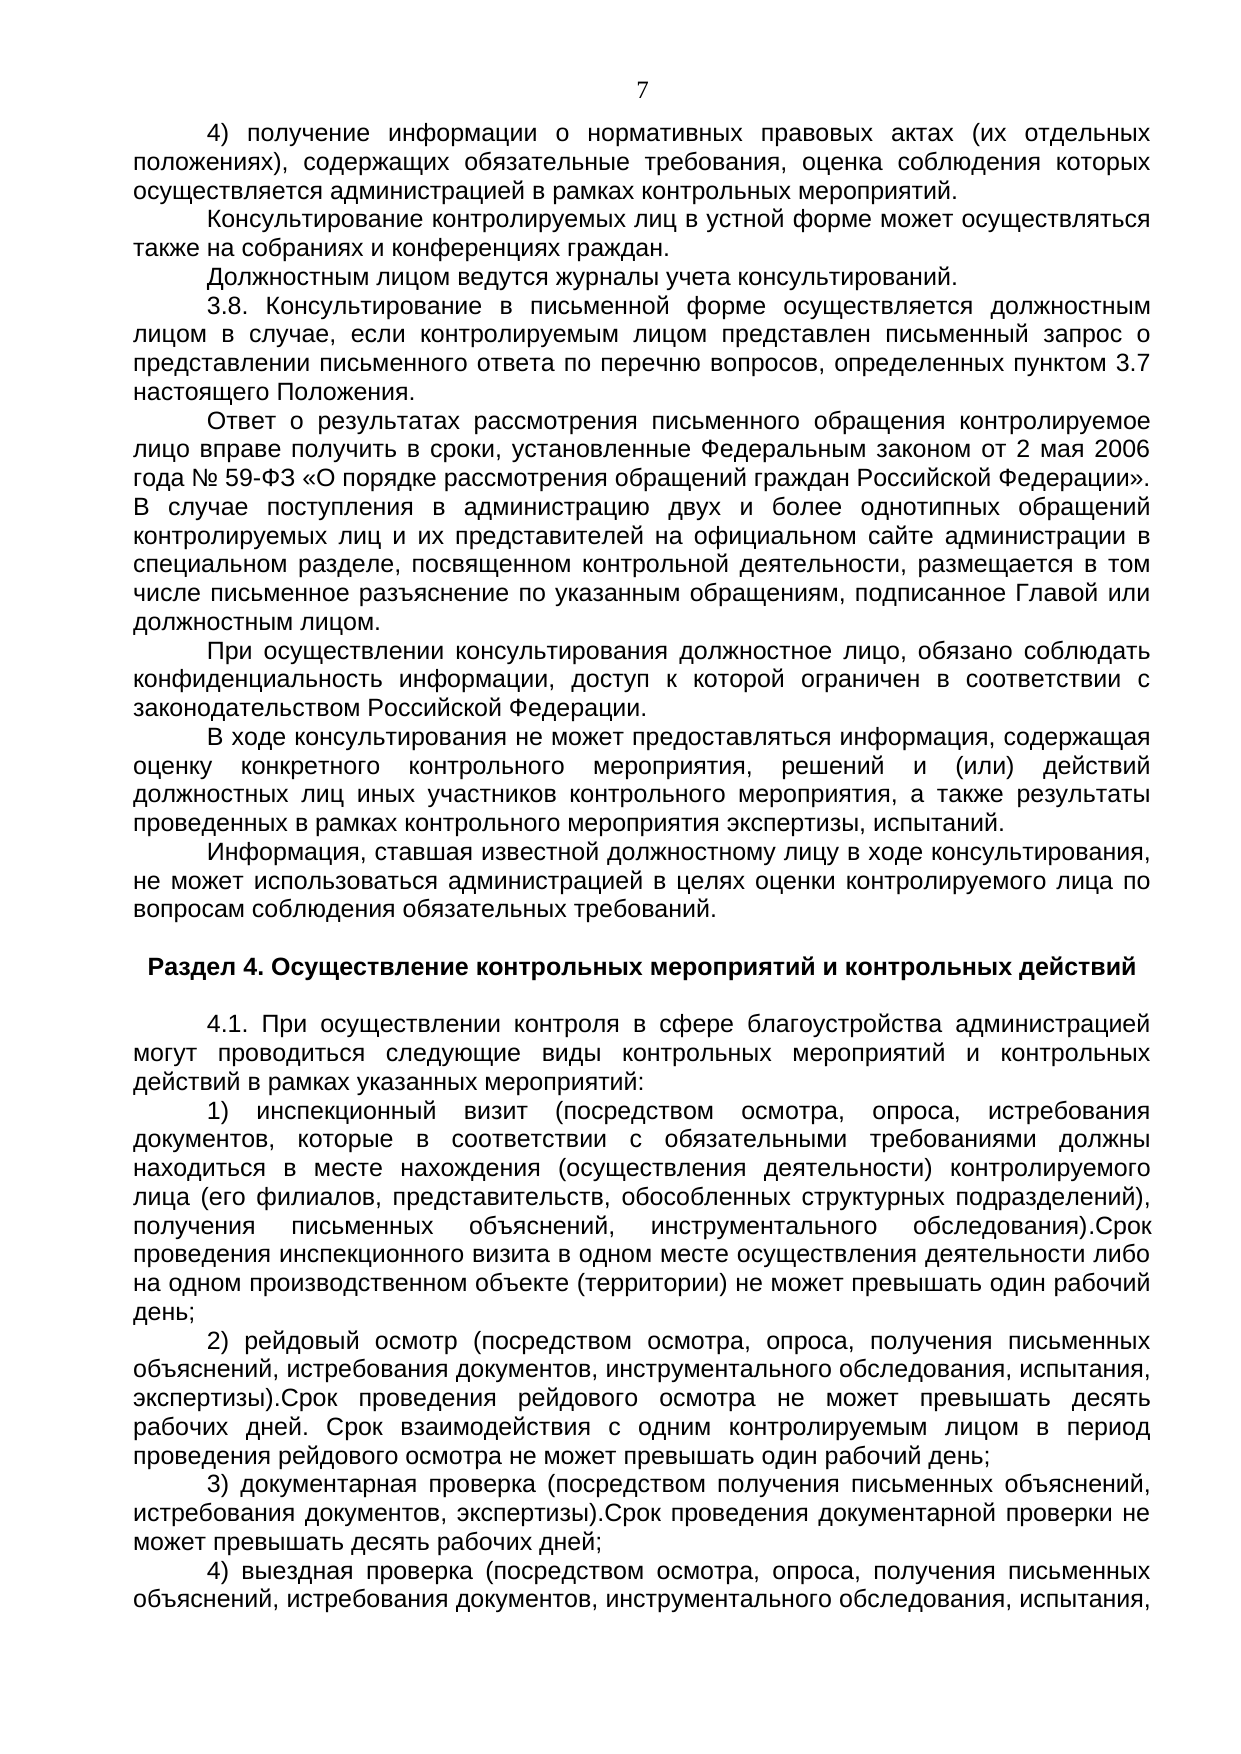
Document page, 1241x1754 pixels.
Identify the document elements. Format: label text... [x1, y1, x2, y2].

text Должностным лицом ведутся журналы учета консультирований. [133, 262, 1152, 291]
text 1) инспекционный визит (посредством осмотра, опроса, истребования документов, которые в соответствии с обязательными требованиями должны находиться в месте нахождения (осуществления деятельности) контролируемого лица (его филиалов, представительств, обособленных структурных подразделений), получения письменных объяснений, инструментального обследования).Срок проведения инспекционного визита в одном месте осуществления деятельности либо на одном производственном объекте (территории) не может превышать один рабочий день; [133, 1096, 1152, 1326]
text 2) рейдовый осмотр (посредством осмотра, опроса, получения письменных объяснений, истребования документов, инструментального обследования, испытания, экспертизы).Срок проведения рейдового осмотра не может превышать десять рабочих дней. Срок взаимодействия с одним контролируемым лицом в период проведения рейдового осмотра не может превышать один рабочий день; [133, 1326, 1152, 1469]
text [133, 1556, 1152, 1613]
text Раздел 4. Осуществление контрольных мероприятий и контрольных действий [133, 952, 1152, 981]
text В ходе консультирования не может предоставляться информация, содержащая оценку конкретного контрольного мероприятия, решений и (или) действий должностных лиц иных участников контрольного мероприятия, а также результаты проведенных в рамках контрольного мероприятия экспертизы, испытаний. [133, 722, 1152, 837]
text 3.8. Консультирование в письменной форме осуществляется должностным лицом в случае, если контролируемым лицом представлен письменный запрос о представлении письменного ответа по перечню вопросов, определенных пунктом 3.7 настоящего Положения. [133, 291, 1152, 406]
text 4.1. При осуществлении контроля в сфере благоустройства администрацией могут проводиться следующие виды контрольных мероприятий и контрольных действий в рамках указанных мероприятий: [133, 1009, 1152, 1096]
text Ответ о результатах рассмотрения письменного обращения контролируемое лицо вправе получить в сроки, установленные Федеральным законом от 2 мая 2006 года № 59-ФЗ «О порядке рассмотрения обращений граждан Российской Федерации». В случае поступления в администрацию двух и более однотипных обращений контролируемых лиц и их представителей на официальном сайте администрации в специальном разделе, посвященном контрольной деятельности, размещается в том числе письменное разъяснение по указанным обращениям, подписанное Главой или должностным лицом. [133, 406, 1152, 636]
text Информация, ставшая известной должностному лицу в ходе консультирования, не может использоваться администрацией в целях оценки контролируемого лица по вопросам соблюдения обязательных требований. [133, 837, 1152, 923]
text При осуществлении консультирования должностное лицо, обязано соблюдать конфиденциальность информации, доступ к которой ограничен в соответствии с законодательством Российской Федерации. [133, 636, 1152, 722]
text 4) получение информации о нормативных правовых актах (их отдельных положениях), содержащих обязательные требования, оценка соблюдения которых осуществляется администрацией в рамках контрольных мероприятий. [133, 118, 1152, 204]
text 3) документарная проверка (посредством получения письменных объяснений, истребования документов, экспертизы).Срок проведения документарной проверки не может превышать десять рабочих дней; [133, 1469, 1152, 1556]
text Консультирование контролируемых лиц в устной форме может осуществляться также на собраниях и конференциях граждан. [133, 204, 1152, 262]
